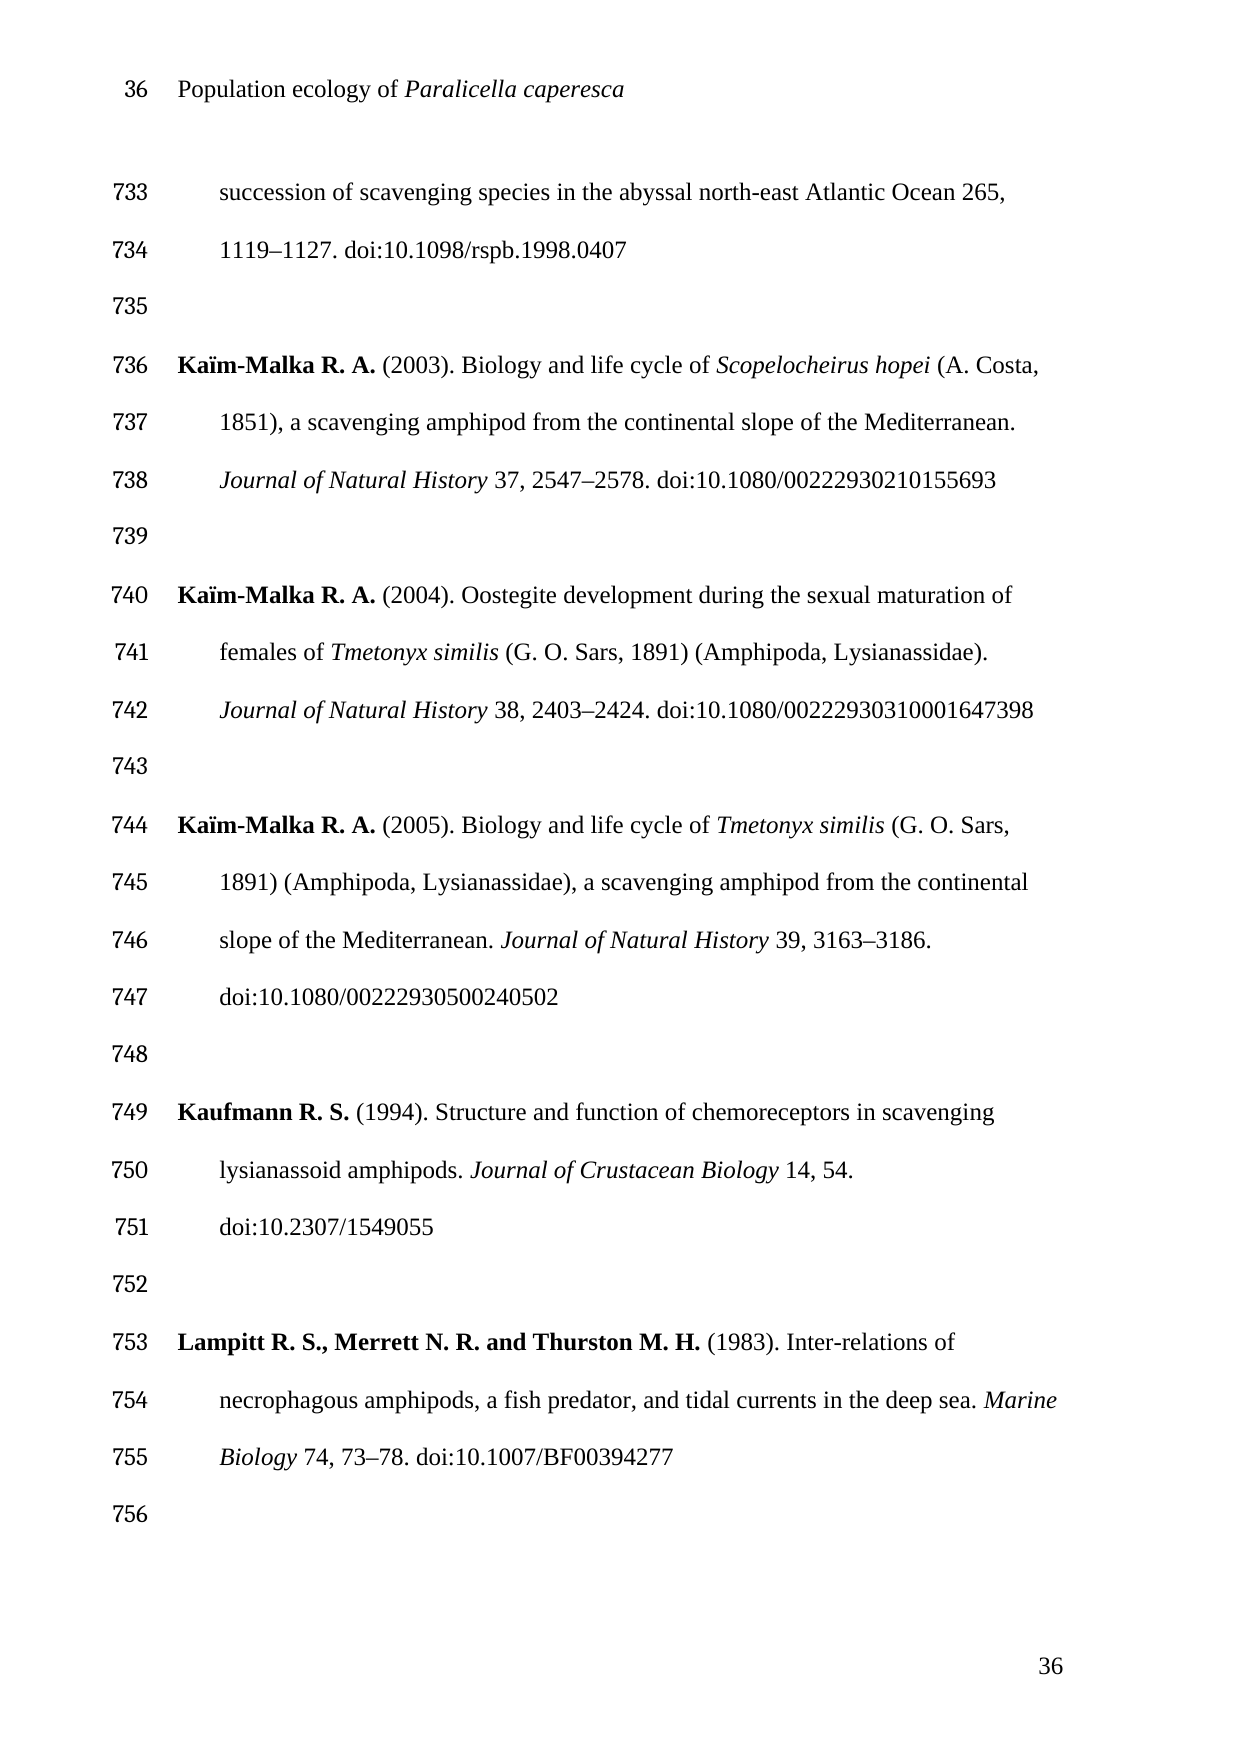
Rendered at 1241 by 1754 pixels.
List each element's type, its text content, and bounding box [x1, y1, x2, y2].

text Lampitt R. S., Merrett N. R. and Thurston M. H. (1983). Inter-relations of necrophagous amphipods, a fish predator, and tidal currents in the deep sea. Marine Biology 74, 73–78. doi:10.1007/BF00394277 [177, 1327, 1063, 1471]
text Kaufmann R. S. (1994). Structure and function of chemoreceptors in scavenging lysianassoid amphipods. Journal of Crustacean Biology 14, 54. doi:10.2307/1549055 [177, 1097, 1063, 1241]
text Kaïm-Malka R. A. (2004). Oostegite development during the sexual maturation of females of Tmetonyx similis (G. O. Sars, 1891) (Amphipoda, Lysianassidae). Journal of Natural History 38, 2403–2424. doi:10.1080/00222930310001647398 [177, 580, 1063, 723]
text Kaïm-Malka R. A. (2005). Biology and life cycle of Tmetonyx similis (G. O. Sars, 1891) (Amphipoda, Lysianassidae), a scavenging amphipod from the continental slope of the Mediterranean. Journal of Natural History 39, 3163–3186. doi:10.1080/00222930500240502 [177, 810, 1063, 1011]
text Kaïm-Malka R. A. (2003). Biology and life cycle of Scopelocheirus hopei (A. Costa, 1851), a scavenging amphipod from the continental slope of the Mediterranean. Journal of Natural History 37, 2547–2578. doi:10.1080/00222930210155693 [177, 350, 1063, 493]
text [177, 177, 1063, 263]
